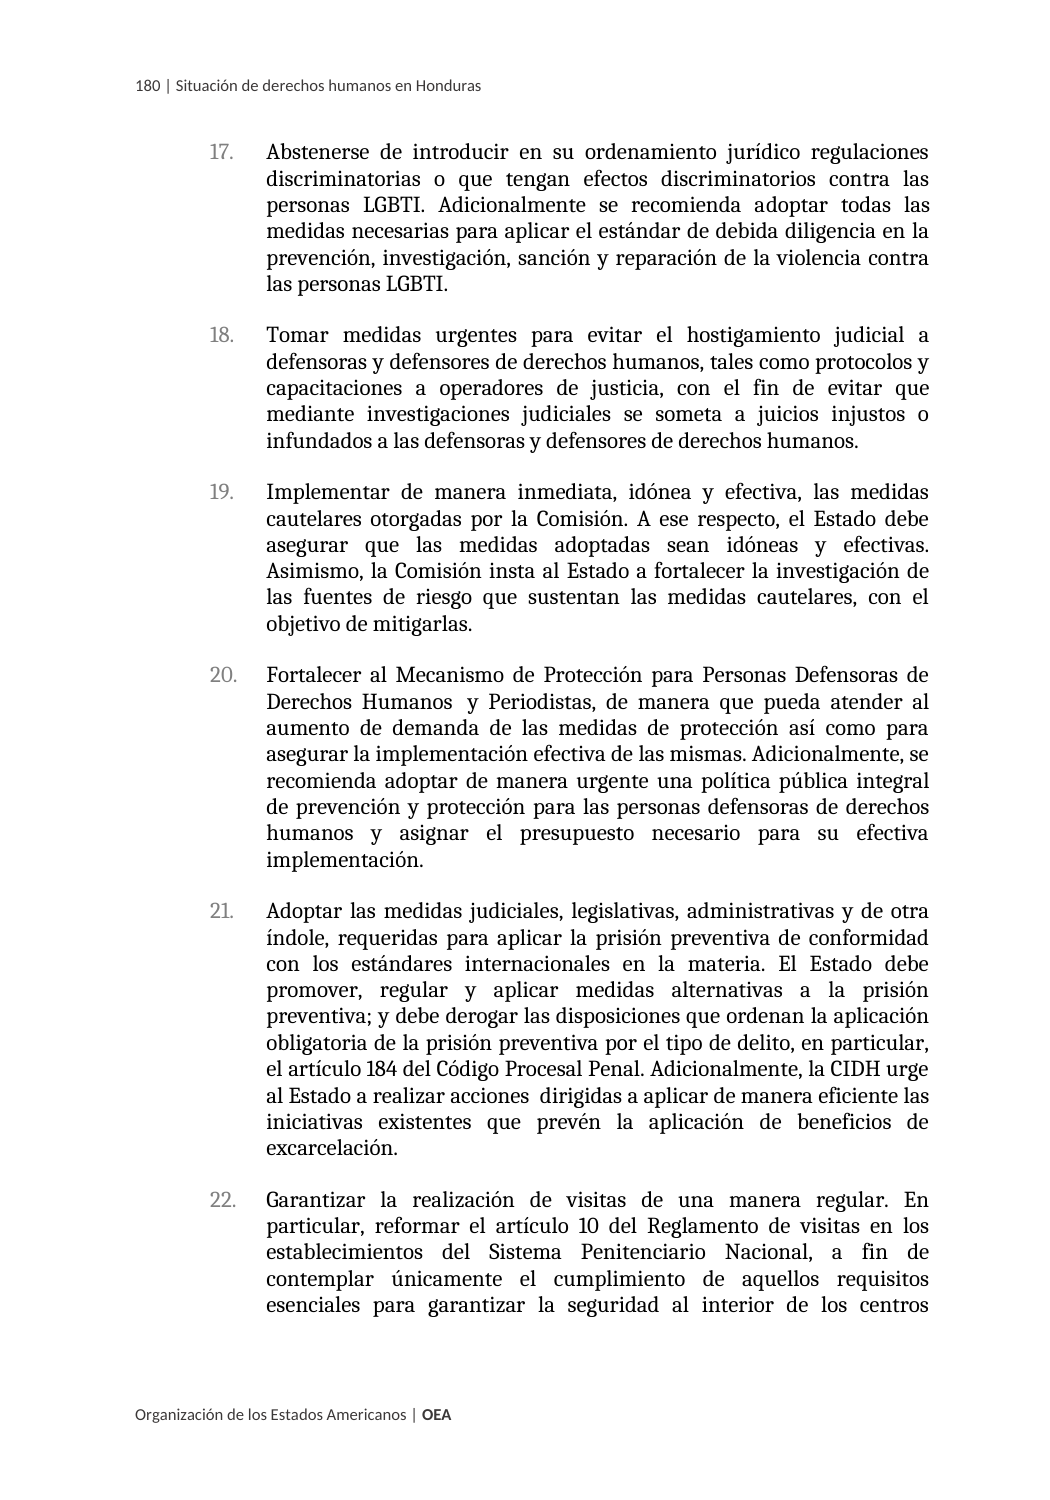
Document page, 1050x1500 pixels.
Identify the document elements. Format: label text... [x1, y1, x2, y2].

list Implementar de manera inmediata, idónea y efectiva, las medidas cautelares otorgadas por la Comisión. A ese respecto, el Estado debe asegurar que las medidas adoptadas sean idóneas y efectivas. Asimismo, la Comisión insta al Estado a fortalecer la investigación de las fuentes de riesgo que sustentan las medidas cautelares, con el objetivo de mitigarlas. [210, 479, 930, 637]
list Fortalecer al Mecanismo de Protección para Personas Defensoras de Derechos Humanos y Periodistas, de manera que pueda atender al aumento de demanda de las medidas de protección así como para asegurar la implementación efectiva de las mismas. Adicionalmente, se recomienda adoptar de manera urgente una política pública integral de prevención y protección para las personas defensoras de derechos humanos y asignar el presupuesto necesario para su efectiva implementación. [210, 662, 930, 873]
list Tomar medidas urgentes para evitar el hostigamiento judicial a defensoras y defensores de derechos humanos, tales como protocolos y capacitaciones a operadores de justicia, con el fin de evitar que mediante investigaciones judiciales se someta a juicios injustos o infundados a las defensoras y defensores de derechos humanos. [210, 322, 930, 454]
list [210, 1186, 930, 1318]
list Abstenerse de introducir en su ordenamiento jurídico regulaciones discriminatorias o que tengan efectos discriminatorios contra las personas LGBTI. Adicionalmente se recomienda adoptar todas las medidas necesarias para aplicar el estándar de debida diligencia en la prevención, investigación, sanción y reparación de la violencia contra las personas LGBTI. [210, 139, 930, 297]
list Adoptar las medidas judiciales, legislativas, administrativas y de otra índole, requeridas para aplicar la prisión preventiva de conformidad con los estándares internacionales en la materia. El Estado debe promover, regular y aplicar medidas alternativas a la prisión preventiva; y debe derogar las disposiciones que ordenan la aplicación obligatoria de la prisión preventiva por el tipo de delito, en particular, el artículo 184 del Código Procesal Penal. Adicionalmente, la CIDH urge al Estado a realizar acciones dirigidas a aplicar de manera eficiente las iniciativas existentes que prevén la aplicación de beneficios de excarcelación. [210, 898, 930, 1161]
